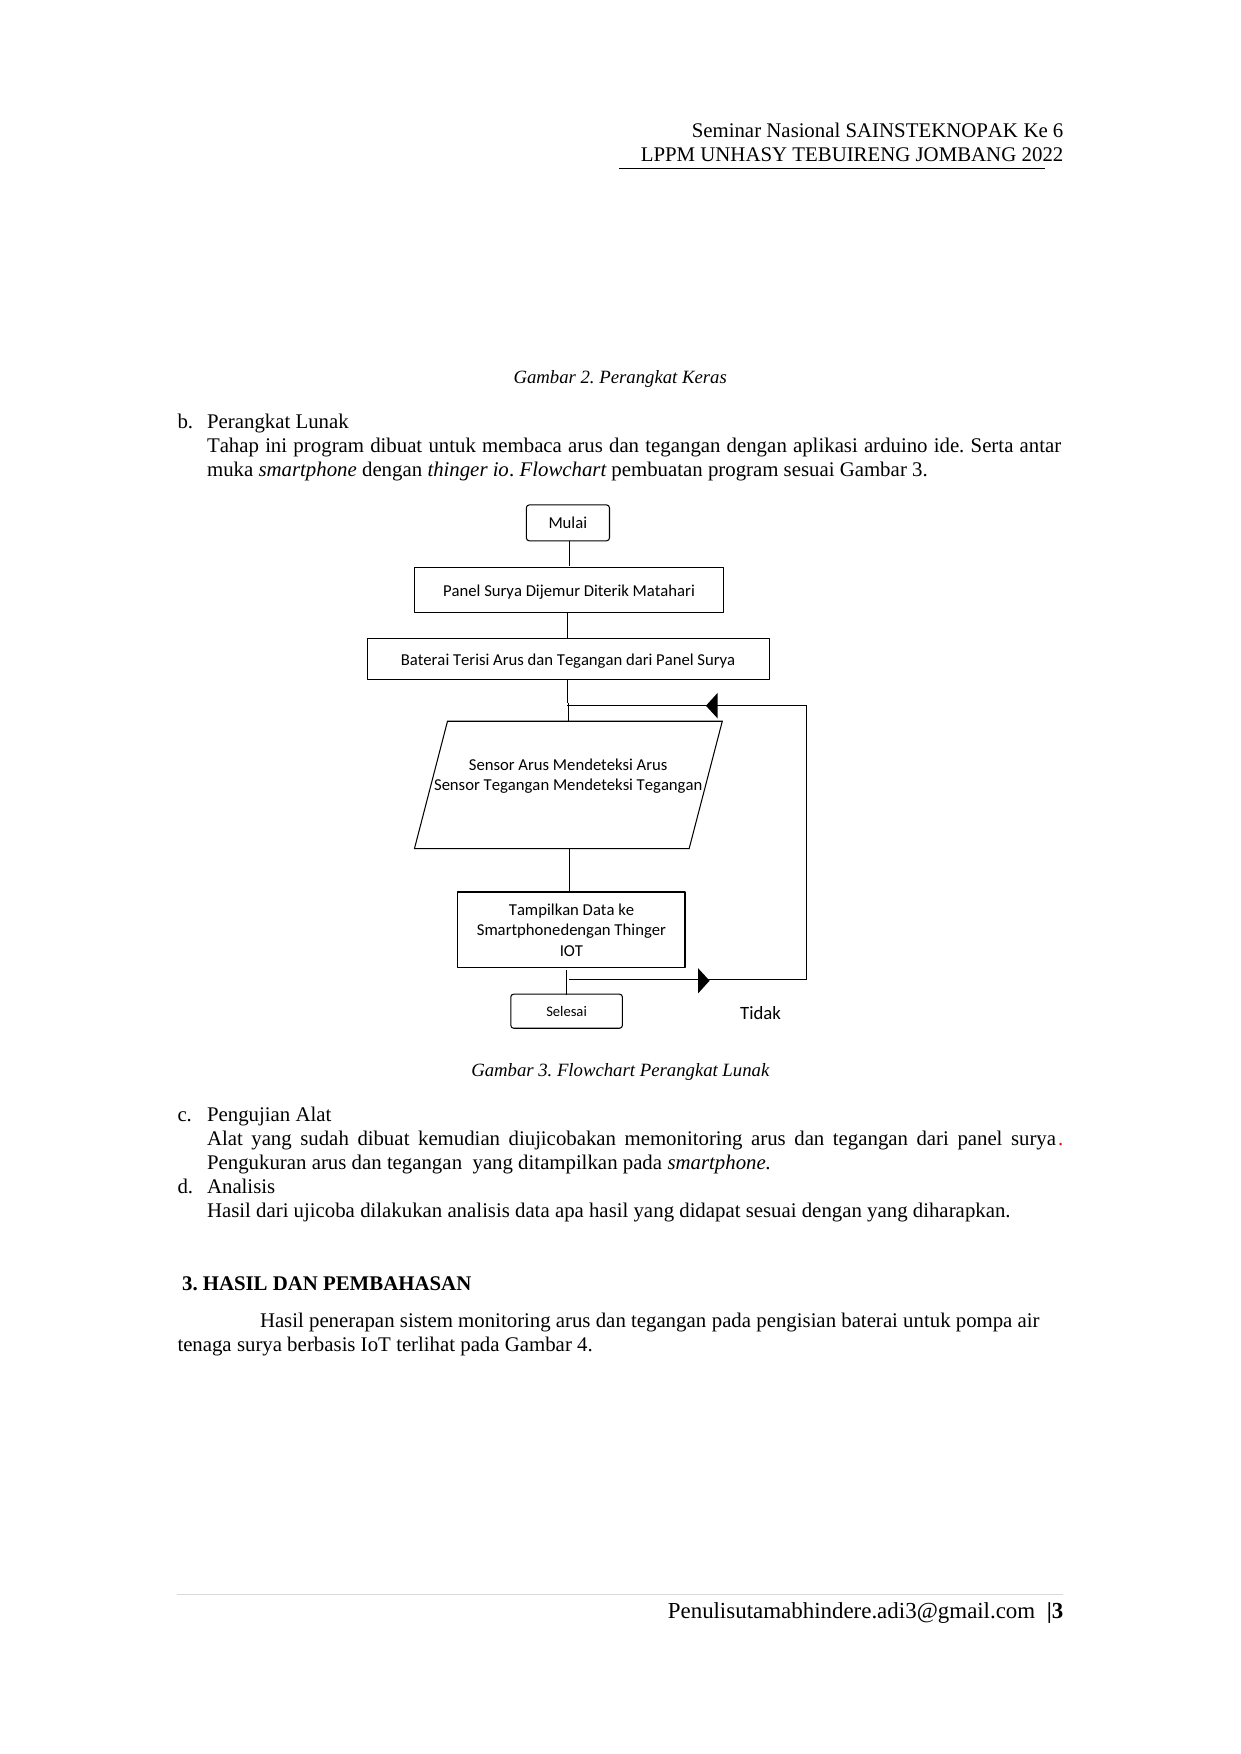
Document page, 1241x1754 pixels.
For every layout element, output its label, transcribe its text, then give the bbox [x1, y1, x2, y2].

text Hasil dari ujicoba dilakukan analisis data apa hasil yang didapat sesuai dengan yang diharapkan. [207, 1198, 1063, 1222]
title Hasil penerapan sistem monitoring arus dan tegangan pada pengisian baterai untuk pompa air [177, 1307, 1063, 1332]
list Perangkat Lunak [177, 409, 1063, 433]
subtitle 3. HASIL DAN PEMBAHASAN [182, 1271, 1063, 1295]
list Tahap ini program dibuat untuk membaca arus dan tegangan dengan aplikasi arduino ide. Serta antar muka smartphone dengan thinger io. Flowchart pembuatan program sesuai Gambar 3. [207, 433, 1063, 481]
list Gambar 3. Flowchart Perangkat Lunak [177, 1058, 1063, 1080]
text Gambar 2. Perangkat Keras [177, 366, 1063, 387]
list Analisis [177, 1174, 1063, 1198]
list Alat yang sudah dibuat kemudian diujicobakan memonitoring arus dan tegangan dari panel surya. Pengukuran arus dan tegangan yang ditampilkan pada smartphone. [207, 1126, 1063, 1174]
title tenaga surya berbasis IoT terlihat pada Gambar 4. [177, 1332, 1063, 1356]
list Pengujian Alat [177, 1102, 1063, 1126]
